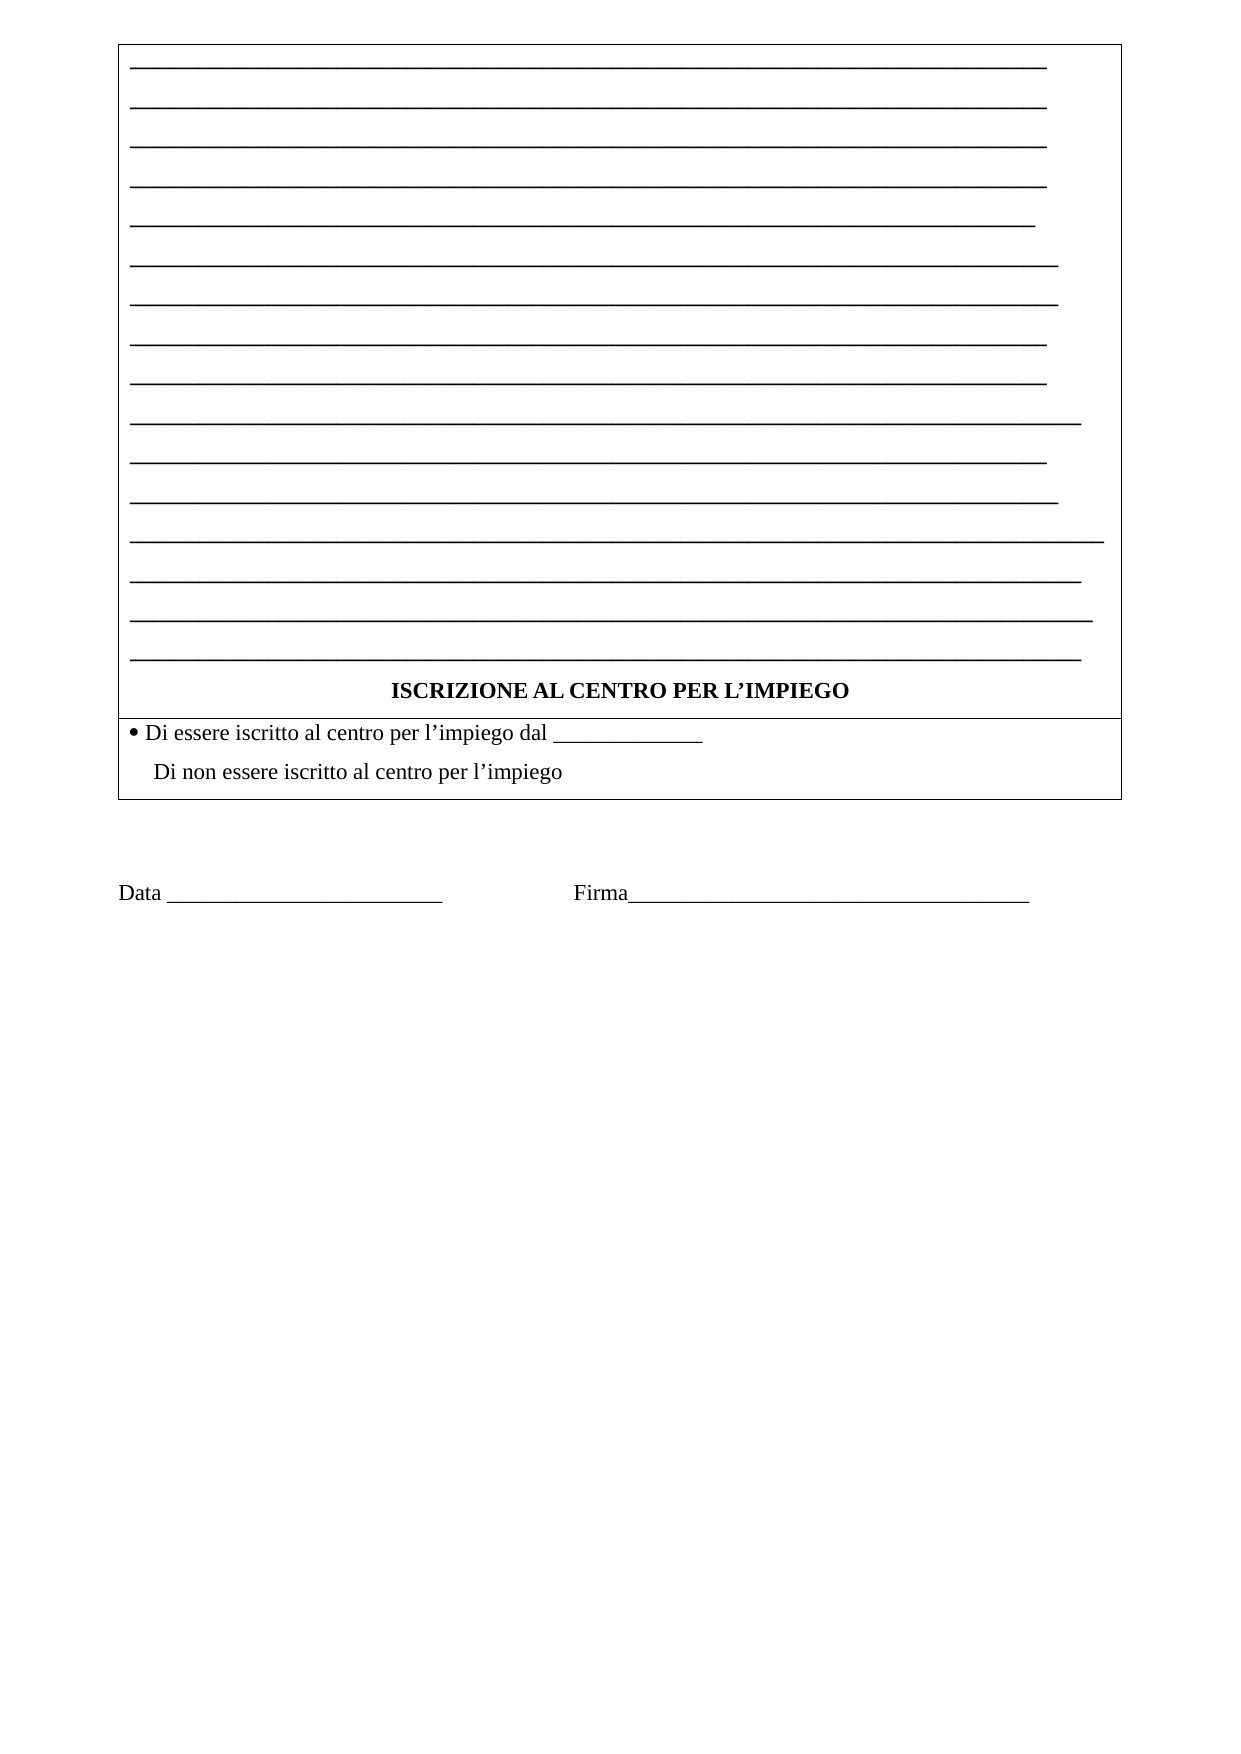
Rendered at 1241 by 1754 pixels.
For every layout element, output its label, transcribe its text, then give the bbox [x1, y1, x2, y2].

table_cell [119, 45, 1121, 718]
text Data ________________________ Firma___________________________________ [118, 879, 1122, 905]
table_cell Di essere iscritto al centro per l’impiego dal _____________  Di non essere iscritto al centro per l’impiego [119, 719, 1121, 799]
